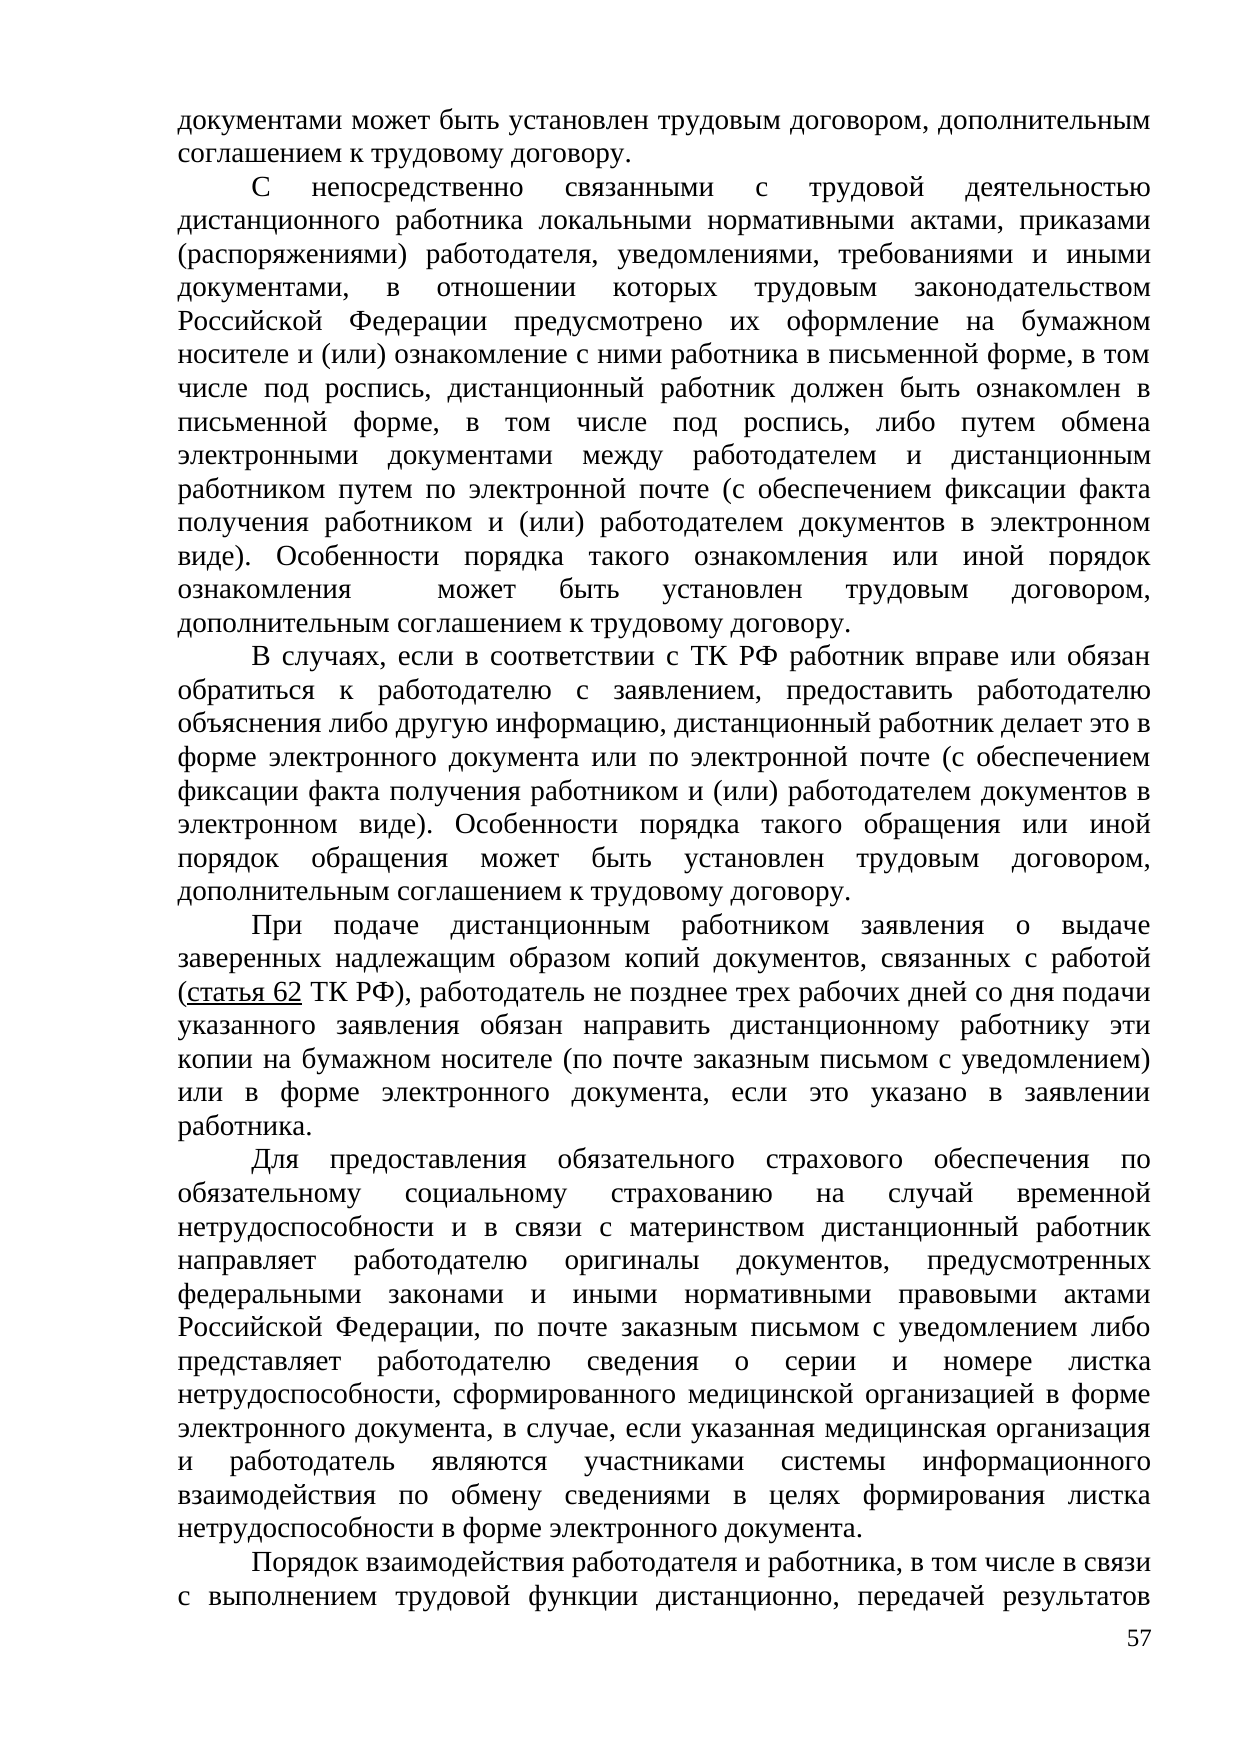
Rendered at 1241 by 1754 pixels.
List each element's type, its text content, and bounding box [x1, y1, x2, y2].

text С непосредственно связанными с трудовой деятельностью дистанционного работника локальными нормативными актами, приказами (распоряжениями) работодателя, уведомлениями, требованиями и иными документами, в отношении которых трудовым законодательством Российской Федерации предусмотрено их оформление на бумажном носителе и (или) ознакомление с ними работника в письменной форме, в том числе под роспись, дистанционный работник должен быть ознакомлен в письменной форме, в том числе под роспись, либо путем обмена электронными документами между работодателем и дистанционным работником путем по электронной почте (с обеспечением фиксации факта получения работником и (или) работодателем документов в электронном виде). Особенности порядка такого ознакомления или иной порядок ознакомления может быть установлен трудовым договором, дополнительным соглашением к трудовому договору. [177, 169, 1152, 638]
text Для предоставления обязательного страхового обеспечения по обязательному социальному страхованию на случай временной нетрудоспособности и в связи с материнством дистанционный работник направляет работодателю оригиналы документов, предусмотренных федеральными законами и иными нормативными правовыми актами Российской Федерации, по почте заказным письмом с уведомлением либо представляет работодателю сведения о серии и номере листка нетрудоспособности, сформированного медицинской организацией в форме электронного документа, в случае, если указанная медицинская организация и работодатель являются участниками системы информационного взаимодействия по обмену сведениями в целях формирования листка нетрудоспособности в форме электронного документа. [177, 1142, 1152, 1544]
text При подаче дистанционным работником заявления о выдаче заверенных надлежащим образом копий документов, связанных с работой (статья 62 ТК РФ), работодатель не позднее трех рабочих дней со дня подачи указанного заявления обязан направить дистанционному работнику эти копии на бумажном носителе (по почте заказным письмом с уведомлением) или в форме электронного документа, если это указано в заявлении работника. [177, 907, 1152, 1142]
text В случаях, если в соответствии с ТК РФ работник вправе или обязан обратиться к работодателю с заявлением, предоставить работодателю объяснения либо другую информацию, дистанционный работник делает это в форме электронного документа или по электронной почте (с обеспечением фиксации факта получения работником и (или) работодателем документов в электронном виде). Особенности порядка такого обращения или иной порядок обращения может быть установлен трудовым договором, дополнительным соглашением к трудовому договору. [177, 638, 1152, 907]
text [177, 102, 1152, 169]
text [177, 1544, 1152, 1611]
